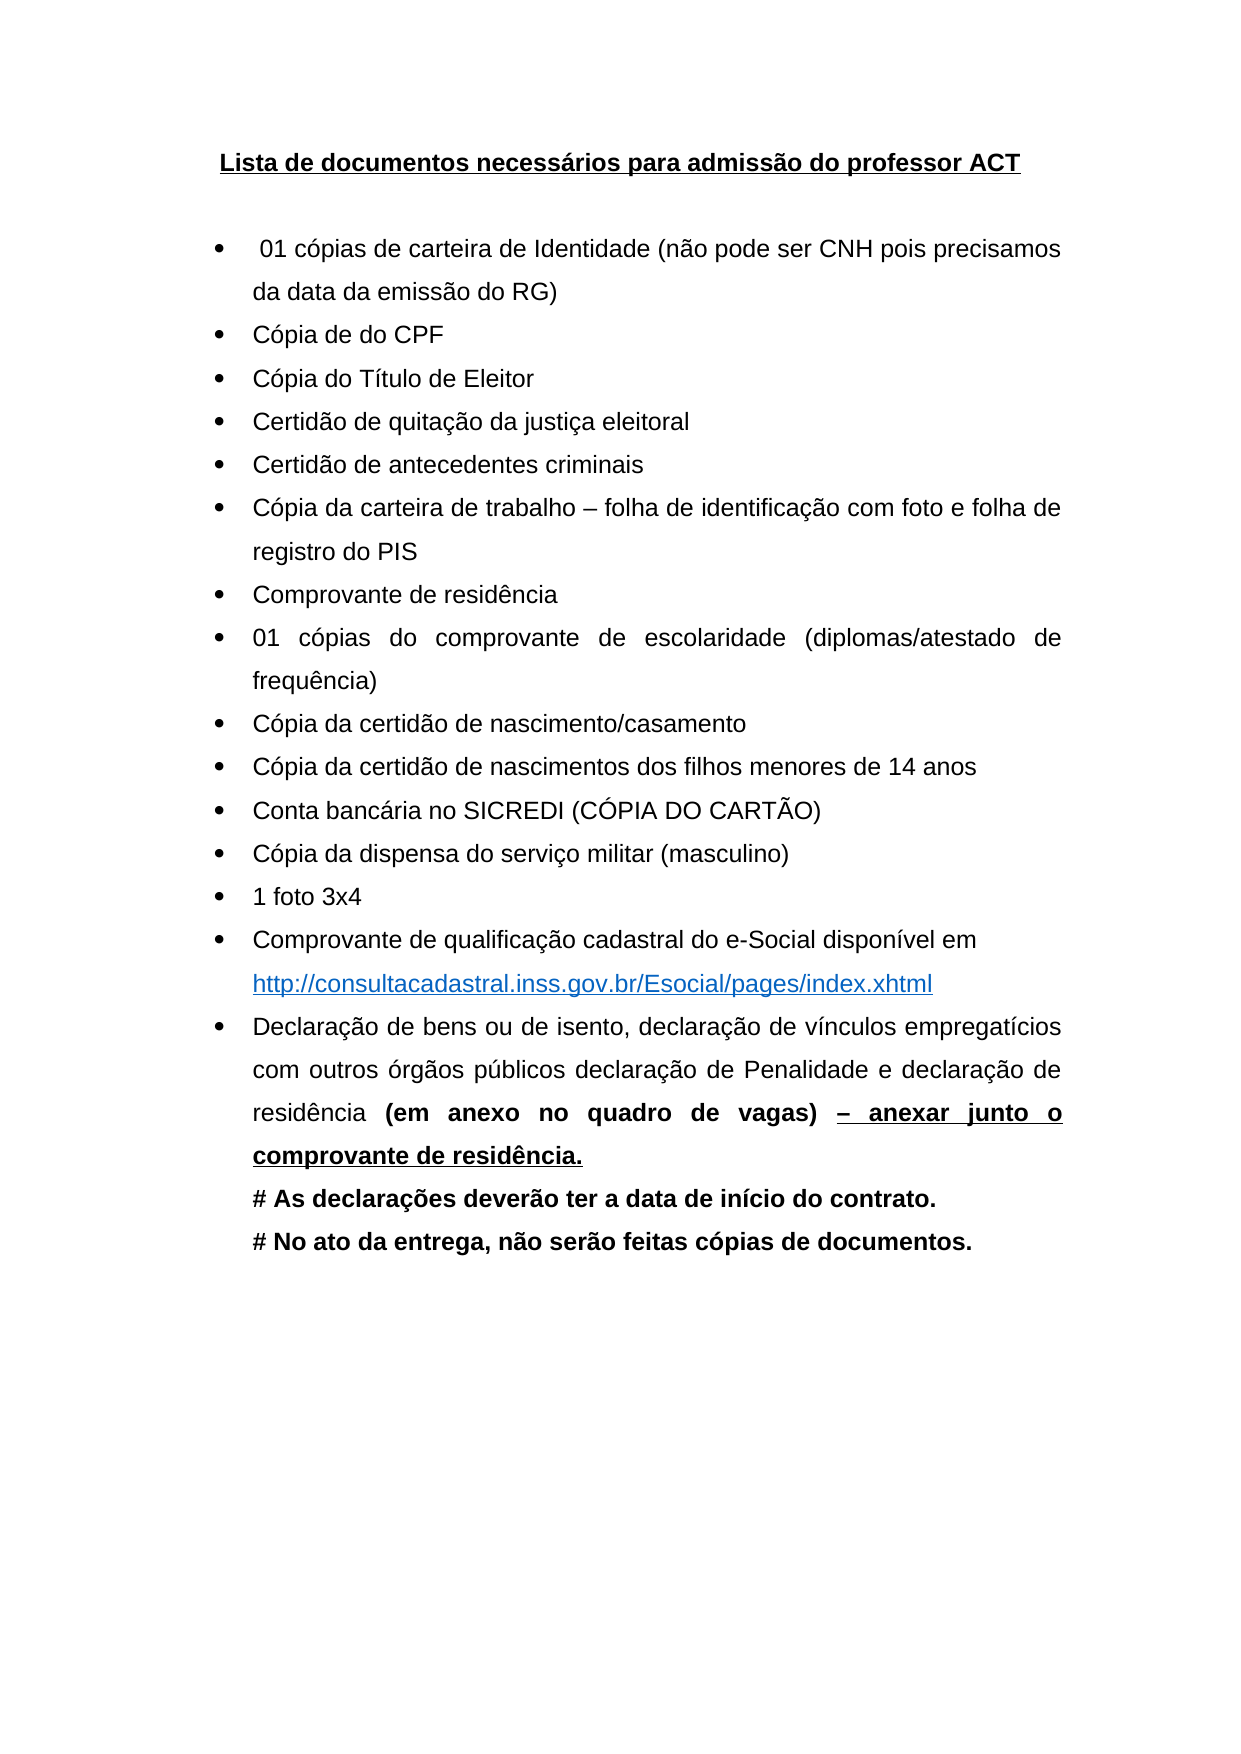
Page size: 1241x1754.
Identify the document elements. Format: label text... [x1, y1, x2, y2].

list Cópia da carteira de trabalho – folha de identificação com foto e folha de registro do PIS [215, 493, 1063, 565]
list Comprovante de qualificação cadastral do e-Social disponível em http://consultacadastral.inss.gov.br/Esocial/pages/index.xhtml [215, 925, 1063, 997]
list Conta bancária no SICREDI (CÓPIA DO CARTÃO) [215, 796, 1063, 824]
list Cópia da dispensa do serviço militar (masculino) [215, 839, 1063, 868]
list Cópia de do CPF [215, 320, 1063, 349]
list 1 foto 3x4 [215, 882, 1063, 911]
list Declaração de bens ou de isento, declaração de vínculos empregatícios com outros órgãos públicos declaração de Penalidade e declaração de residência (em anexo no quadro de vagas) – anexar junto o comprovante de residência. [215, 1012, 1063, 1170]
list Certidão de quitação da justiça eleitoral [215, 407, 1063, 436]
text Lista de documentos necessários para admissão do professor ACT [177, 148, 1063, 176]
list 01 cópias de carteira de Identidade (não pode ser CNH pois precisamos da data da emissão do RG) [215, 234, 1063, 306]
list Cópia da certidão de nascimento/casamento [215, 709, 1063, 738]
list # No ato da entrega, não serão feitas cópias de documentos. [252, 1227, 1063, 1256]
list Cópia da certidão de nascimentos dos filhos menores de 14 anos [215, 752, 1063, 781]
list Certidão de antecedentes criminais [215, 450, 1063, 479]
list # As declarações deverão ter a data de início do contrato. [252, 1184, 1063, 1213]
list 01 cópias do comprovante de escolaridade (diplomas/atestado de frequência) [215, 623, 1063, 695]
list Cópia do Título de Eleitor [215, 363, 1063, 392]
list Comprovante de residência [215, 579, 1063, 608]
